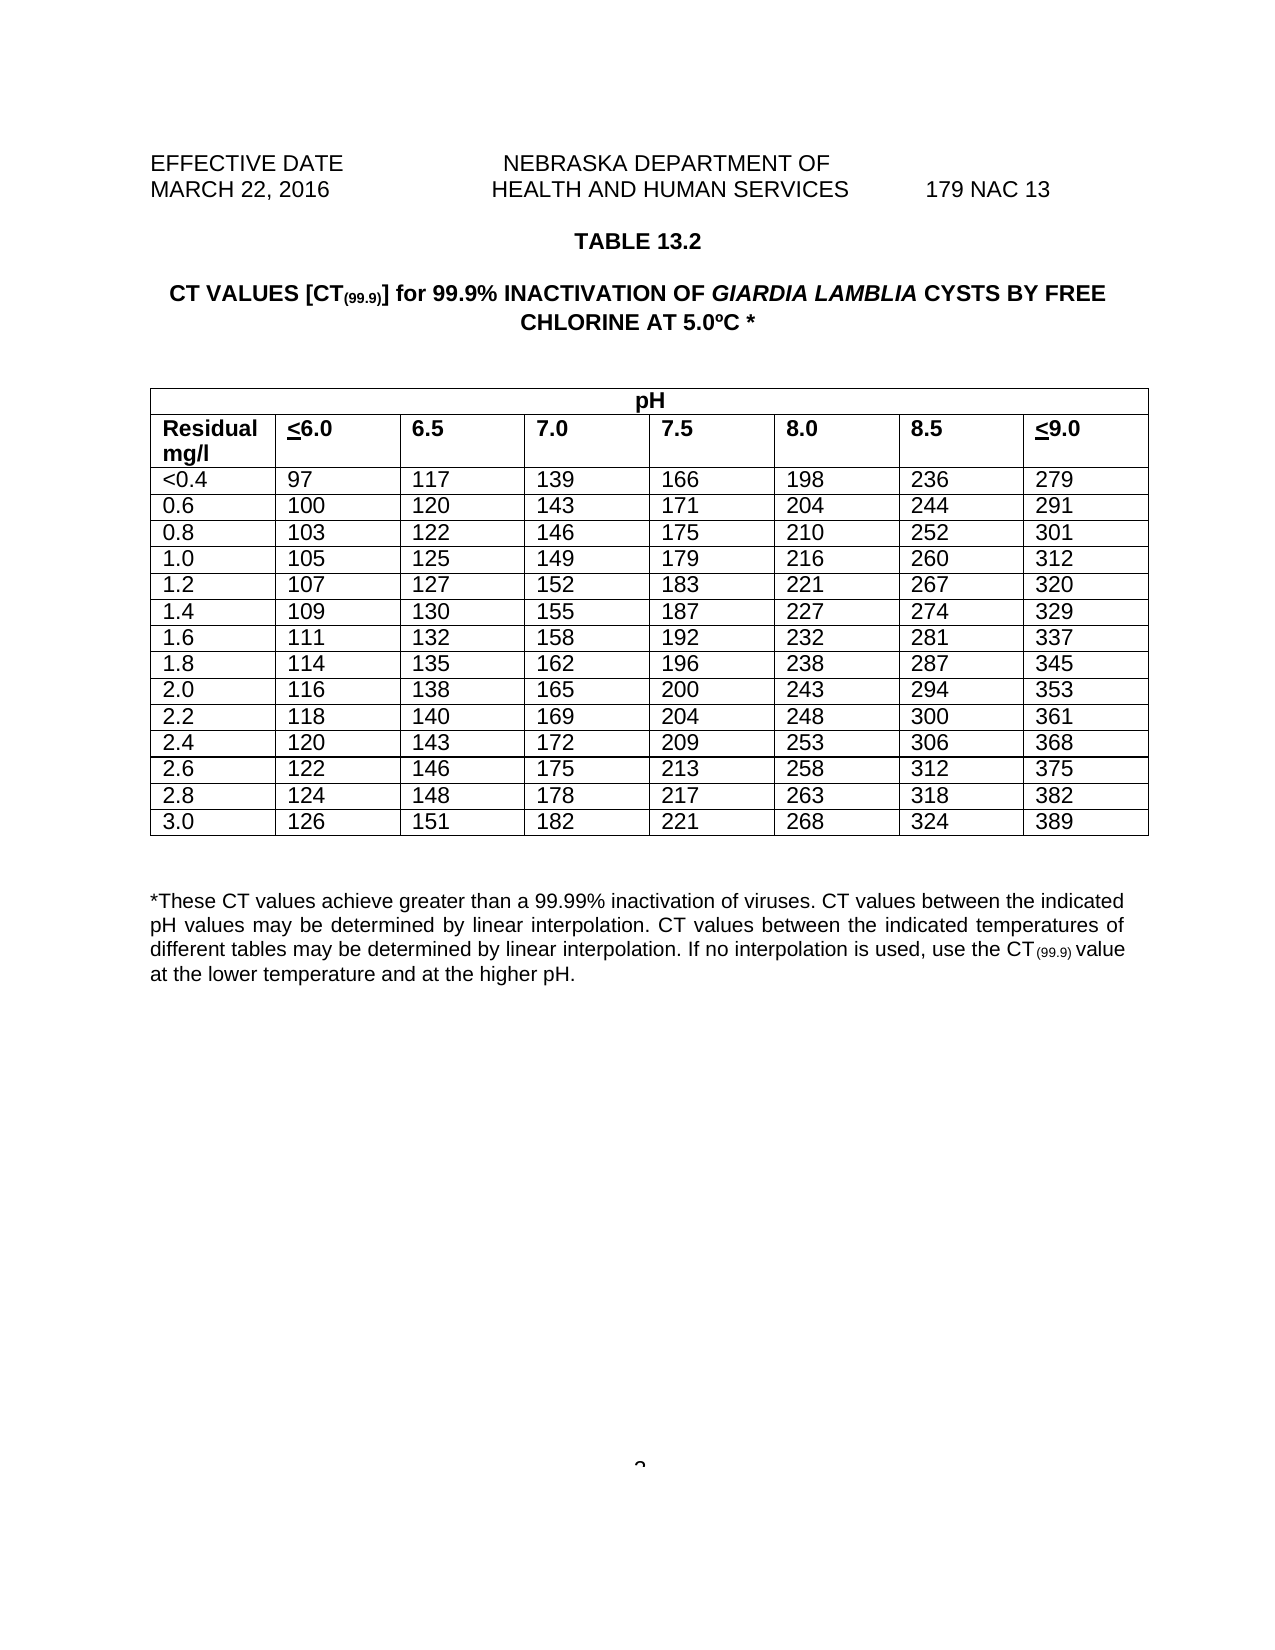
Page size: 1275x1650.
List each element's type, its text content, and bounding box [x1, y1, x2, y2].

table_cell 329 [1024, 600, 1148, 625]
table_cell 2.0 [151, 679, 275, 704]
table_cell 120 [276, 731, 400, 756]
table_cell 361 [1024, 705, 1148, 730]
table_cell 187 [650, 600, 774, 625]
table_cell 178 [525, 784, 649, 809]
text CT VALUES [CT(99.9)] for 99.9% INACTIVATION OF GIARDIA LAMBLIA CYSTS BY FREE CHLORINE AT 5.0ºC * [169, 281, 1106, 335]
table_cell 127 [401, 574, 524, 599]
table_cell 301 [1024, 521, 1148, 546]
table_cell 221 [650, 810, 774, 835]
table_cell 126 [276, 810, 400, 835]
table_header pH [151, 389, 1148, 414]
table_cell 130 [401, 600, 524, 625]
table_cell 152 [525, 574, 649, 599]
table_cell 324 [900, 810, 1023, 835]
table_cell 2.2 [151, 705, 275, 730]
table_cell 155 [525, 600, 649, 625]
table_cell 221 [775, 574, 899, 599]
table_cell 140 [401, 705, 524, 730]
table_cell 198 [775, 468, 899, 493]
table_cell 1.6 [151, 626, 275, 651]
table_cell 124 [276, 784, 400, 809]
table_cell 216 [775, 547, 899, 572]
table_cell 244 [900, 495, 1023, 519]
table_cell 0.6 [151, 495, 275, 519]
table_cell 279 [1024, 468, 1148, 493]
table_cell 263 [775, 784, 899, 809]
table_cell 169 [525, 705, 649, 730]
table_cell 267 [900, 574, 1023, 599]
table_cell 171 [650, 495, 774, 519]
table_cell 172 [525, 731, 649, 756]
table_cell 8.5 [900, 415, 1023, 467]
table_cell 1.0 [151, 547, 275, 572]
table_cell 116 [276, 679, 400, 704]
table_cell 100 [276, 495, 400, 519]
table_cell 281 [900, 626, 1023, 651]
table_cell <0.4 [151, 468, 275, 493]
table_cell 312 [900, 758, 1023, 783]
table_cell 389 [1024, 810, 1148, 835]
table_cell 1.8 [151, 652, 275, 677]
subtitle TABLE 13.2 [169, 228, 1106, 254]
table_cell 0.8 [151, 521, 275, 546]
table_cell 165 [525, 679, 649, 704]
table_cell 114 [276, 652, 400, 677]
table_cell 243 [775, 679, 899, 704]
table_cell 7.0 [525, 415, 649, 467]
table_cell 122 [276, 758, 400, 783]
table_cell 146 [401, 758, 524, 783]
table_cell 7.5 [650, 415, 774, 467]
table_cell 382 [1024, 784, 1148, 809]
table_cell 204 [775, 495, 899, 519]
table_cell 1.2 [151, 574, 275, 599]
table_cell 103 [276, 521, 400, 546]
table_cell 107 [276, 574, 400, 599]
table_cell 306 [900, 731, 1023, 756]
table_cell 109 [276, 600, 400, 625]
text *These CT values achieve greater than a 99.99% inactivation of viruses. CT values between the indicated pH values may be determined by linear interpolation. CT values between the indicated temperatures of different tables may be determined by linear interpolation. If no interpolation is used, use the CT(99.9) value at the lower temperature and at the higher pH. [150, 889, 1125, 986]
table_cell 97 [276, 468, 400, 493]
table_cell 139 [525, 468, 649, 493]
table_cell 248 [775, 705, 899, 730]
table_cell 166 [650, 468, 774, 493]
table_cell 182 [525, 810, 649, 835]
table_cell 149 [525, 547, 649, 572]
table_cell 287 [900, 652, 1023, 677]
table_cell 209 [650, 731, 774, 756]
table_cell 105 [276, 547, 400, 572]
table_cell 138 [401, 679, 524, 704]
table_cell 253 [775, 731, 899, 756]
table_cell 118 [276, 705, 400, 730]
table_cell 258 [775, 758, 899, 783]
table_cell 179 [650, 547, 774, 572]
table_cell 238 [775, 652, 899, 677]
table_cell 192 [650, 626, 774, 651]
table_cell 312 [1024, 547, 1148, 572]
table_cell 196 [650, 652, 774, 677]
table_cell 337 [1024, 626, 1148, 651]
table_cell <9.0 [1024, 415, 1148, 467]
table_cell 122 [401, 521, 524, 546]
table_cell 158 [525, 626, 649, 651]
table_cell Residual mg/l [151, 415, 275, 467]
table_cell 132 [401, 626, 524, 651]
table_cell 2.8 [151, 784, 275, 809]
table_cell 320 [1024, 574, 1148, 599]
table_cell 291 [1024, 495, 1148, 519]
table_cell 151 [401, 810, 524, 835]
table_cell 120 [401, 495, 524, 519]
table_cell 143 [401, 731, 524, 756]
table_cell 8.0 [775, 415, 899, 467]
table_cell 175 [525, 758, 649, 783]
table_cell 274 [900, 600, 1023, 625]
table_cell 345 [1024, 652, 1148, 677]
table_cell <6.0 [276, 415, 400, 467]
table_cell 213 [650, 758, 774, 783]
table_cell 1.4 [151, 600, 275, 625]
table_cell 183 [650, 574, 774, 599]
table_cell 268 [775, 810, 899, 835]
table_cell 252 [900, 521, 1023, 546]
table_cell 6.5 [401, 415, 524, 467]
table_cell 148 [401, 784, 524, 809]
table_cell 375 [1024, 758, 1148, 783]
table_cell 2.4 [151, 731, 275, 756]
table_cell 135 [401, 652, 524, 677]
table_cell 232 [775, 626, 899, 651]
table_cell 146 [525, 521, 649, 546]
table_cell 227 [775, 600, 899, 625]
table_cell 368 [1024, 731, 1148, 756]
table_cell 210 [775, 521, 899, 546]
table_cell 3.0 [151, 810, 275, 835]
table_cell 260 [900, 547, 1023, 572]
table_cell 125 [401, 547, 524, 572]
table_cell 236 [900, 468, 1023, 493]
table_cell 204 [650, 705, 774, 730]
table_cell 217 [650, 784, 774, 809]
table_cell 175 [650, 521, 774, 546]
table_cell 318 [900, 784, 1023, 809]
table_cell 162 [525, 652, 649, 677]
table_cell 143 [525, 495, 649, 519]
table_cell 2.6 [151, 758, 275, 783]
table_cell 117 [401, 468, 524, 493]
table_cell 111 [276, 626, 400, 651]
table_cell 300 [900, 705, 1023, 730]
table_cell 294 [900, 679, 1023, 704]
table_cell 200 [650, 679, 774, 704]
table_cell 353 [1024, 679, 1148, 704]
